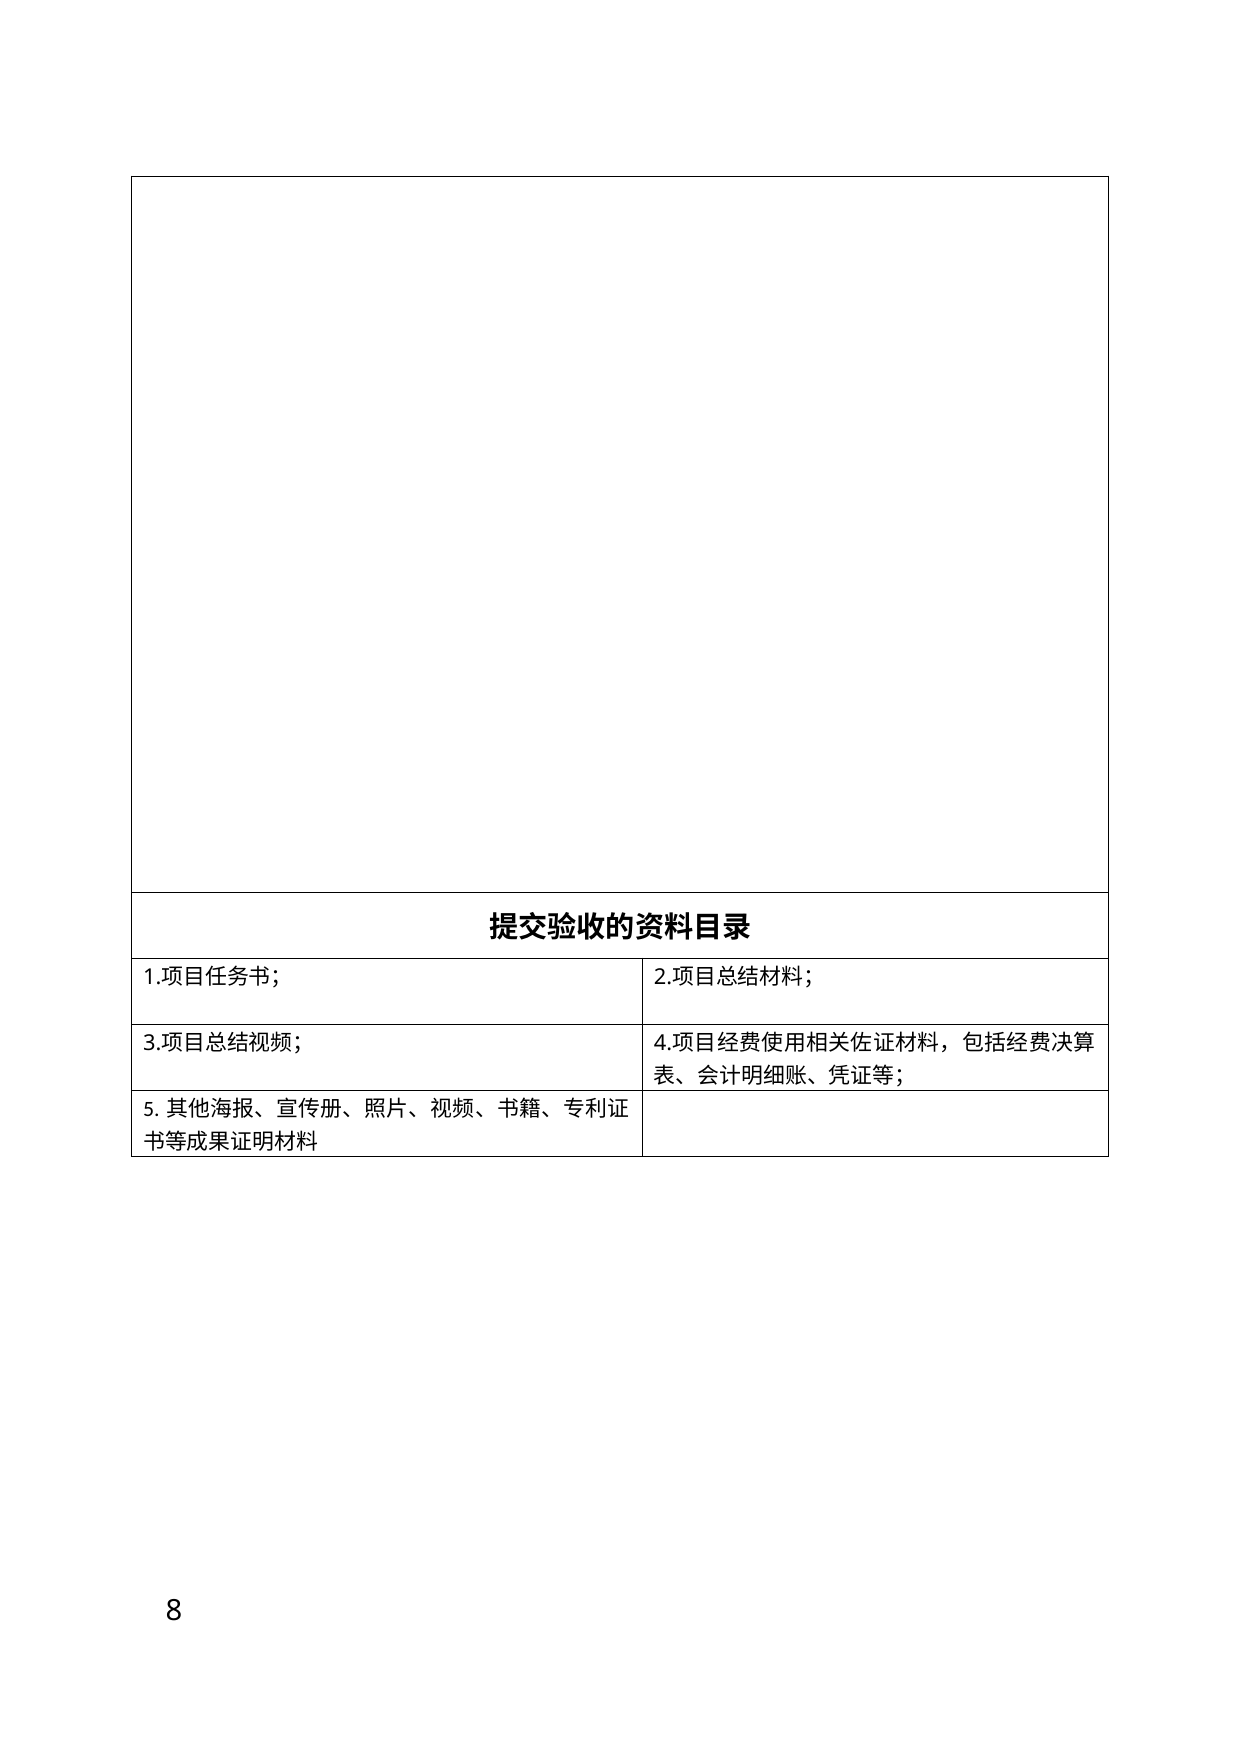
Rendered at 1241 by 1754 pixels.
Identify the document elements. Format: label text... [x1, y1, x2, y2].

table_cell 提交验收的资料目录 [132, 893, 1108, 958]
table_cell 5. 其他海报、宣传册、照片、视频、书籍、专利证书等成果证明材料 [132, 1091, 642, 1156]
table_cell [132, 177, 1108, 892]
table_cell [643, 1091, 1108, 1156]
table_cell 2.项目总结材料； [643, 959, 1108, 1024]
table_cell 1.项目任务书； [132, 959, 642, 1024]
table_cell 3.项目总结视频； [132, 1025, 642, 1090]
table_cell 4.项目经费使用相关佐证材料，包括经费决算表、会计明细账、凭证等； [643, 1025, 1108, 1090]
